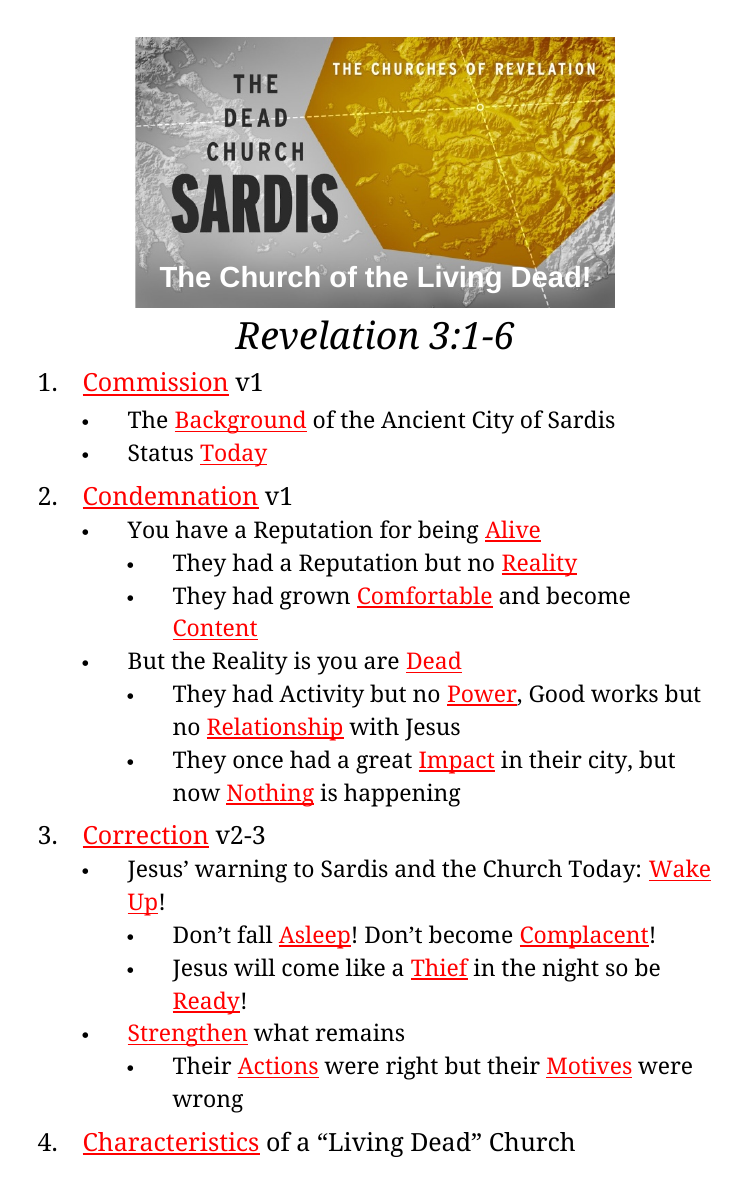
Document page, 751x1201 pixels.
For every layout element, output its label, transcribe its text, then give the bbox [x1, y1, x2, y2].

text 4. Characteristics of a “Living Dead” Church [37, 1124, 713, 1158]
list But the Reality is you are Dead [82, 645, 713, 676]
text 2. Condemnation v1 [37, 478, 713, 512]
list They had Activity but no Power, Good works but no Relationship with Jesus [127, 678, 713, 742]
list You have a Reputation for being Alive [82, 514, 713, 545]
list Jesus’ warning to Sardis and the Church Today: Wake Up! [82, 853, 713, 917]
picture [135, 37, 615, 308]
list Their Actions were right but their Motives were wrong [127, 1050, 713, 1114]
list They had a Reputation but no Reality [127, 547, 713, 578]
list Strengthen what remains [82, 1017, 713, 1049]
list They had grown Comfortable and become Content [127, 579, 713, 644]
list Jesus will come like a Thief in the night so be Ready! [127, 952, 713, 1016]
text Revelation 3:1-6 [37, 318, 713, 357]
text 3. Correction v2-3 [37, 818, 713, 852]
list They once had a great Impact in their city, but now Nothing is happening [127, 744, 713, 808]
text 1. Commission v1 [37, 365, 713, 399]
list The Background of the Ancient City of Sardis [82, 404, 713, 436]
list Don’t fall Asleep! Don’t become Complacent! [127, 919, 713, 950]
list Status Today [82, 437, 713, 468]
